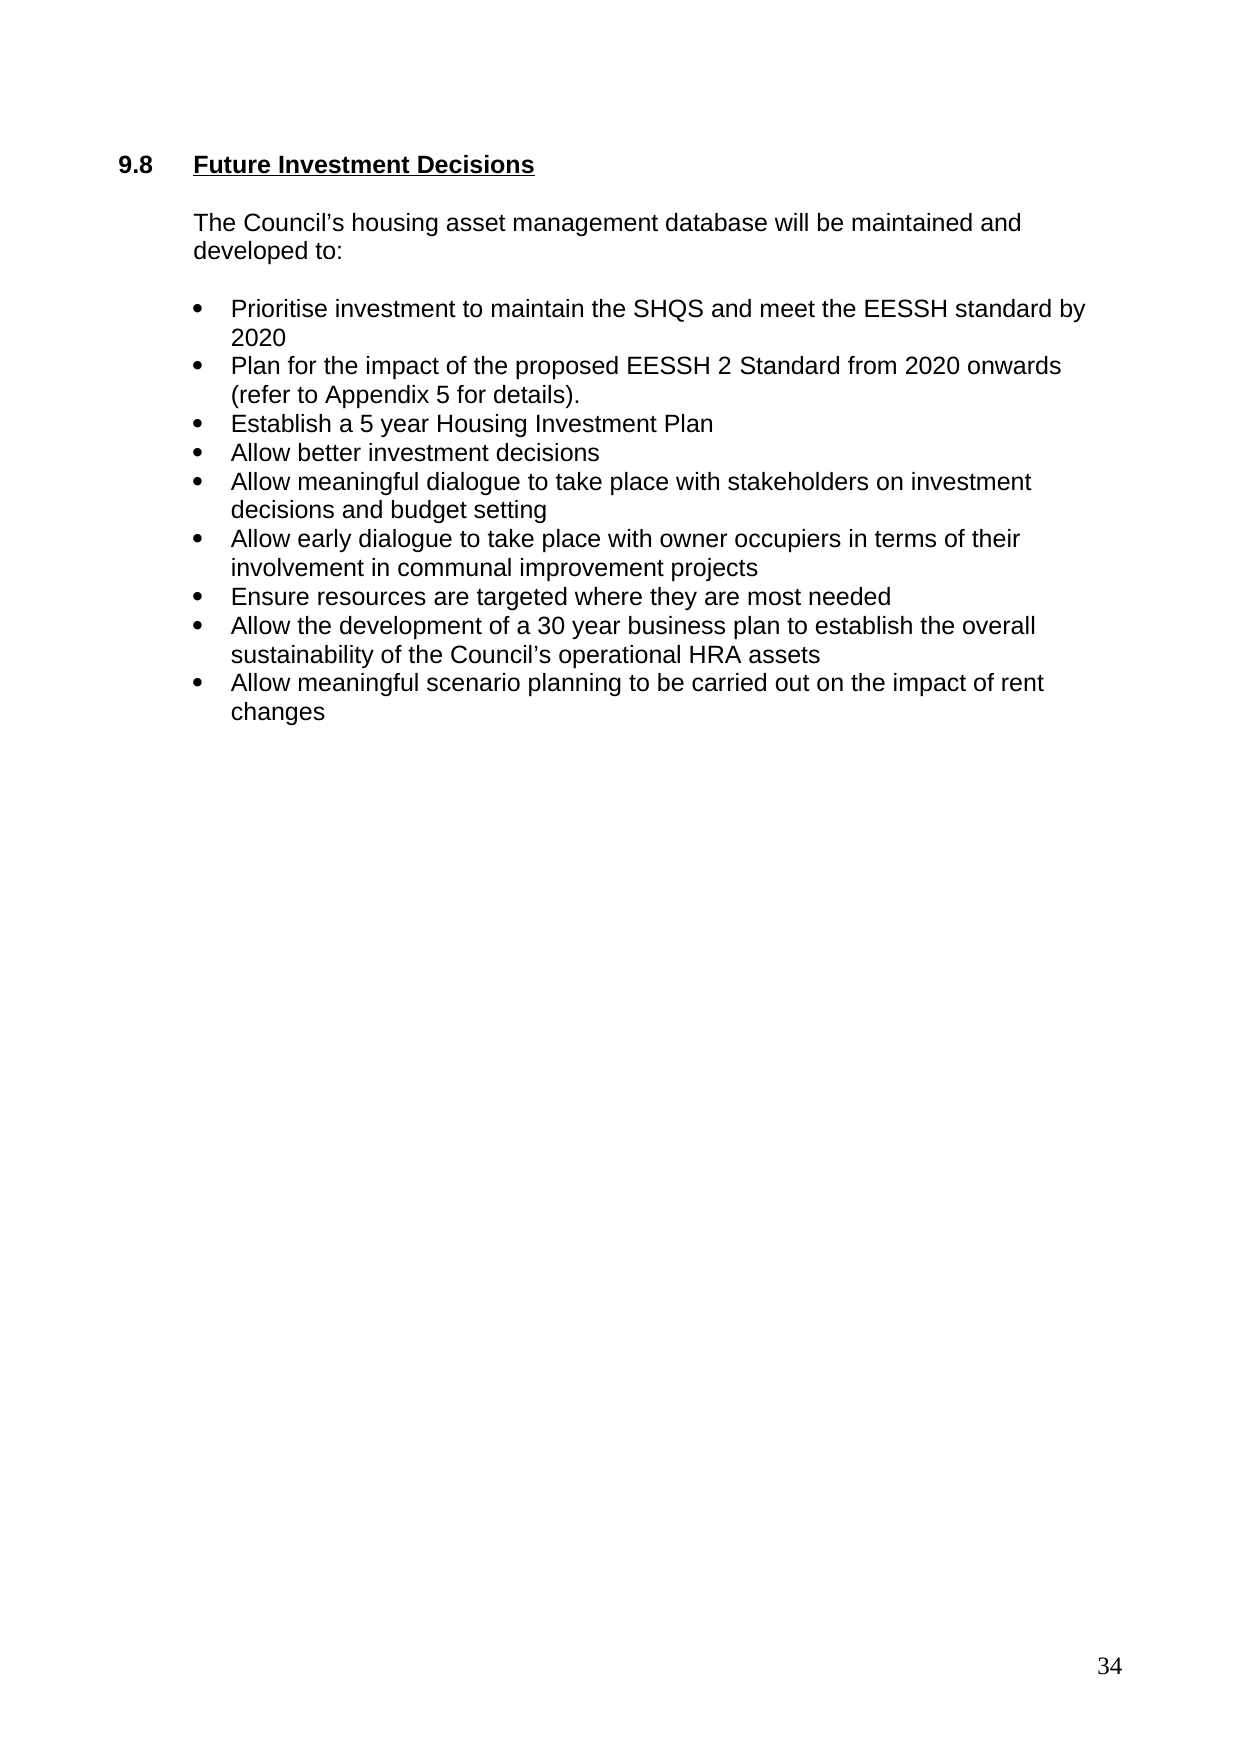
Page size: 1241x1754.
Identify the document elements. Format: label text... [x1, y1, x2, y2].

list Plan for the impact of the proposed EESSH 2 Standard from 2020 onwards (refer to Appendix 5 for details). [193, 351, 1122, 409]
list Prioritise investment to maintain the SHQS and meet the EESSH standard by 2020 [193, 294, 1122, 351]
list Ensure resources are targeted where they are most needed [193, 582, 1122, 611]
list Establish a 5 year Housing Investment Plan [193, 409, 1122, 438]
list Allow meaningful dialogue to take place with stakeholders on investment decisions and budget setting [193, 467, 1122, 524]
list Allow early dialogue to take place with owner occupiers in terms of their involvement in communal improvement projects [193, 524, 1122, 582]
list Allow the development of a 30 year business plan to establish the overall sustainability of the Council’s operational HRA assets [193, 611, 1122, 668]
list Allow better investment decisions [193, 438, 1122, 467]
text 9.8 Future Investment Decisions [118, 150, 1122, 179]
text The Council’s housing asset management database will be maintained and developed to: [118, 207, 1122, 265]
list Allow meaningful scenario planning to be carried out on the impact of rent changes [193, 668, 1122, 726]
